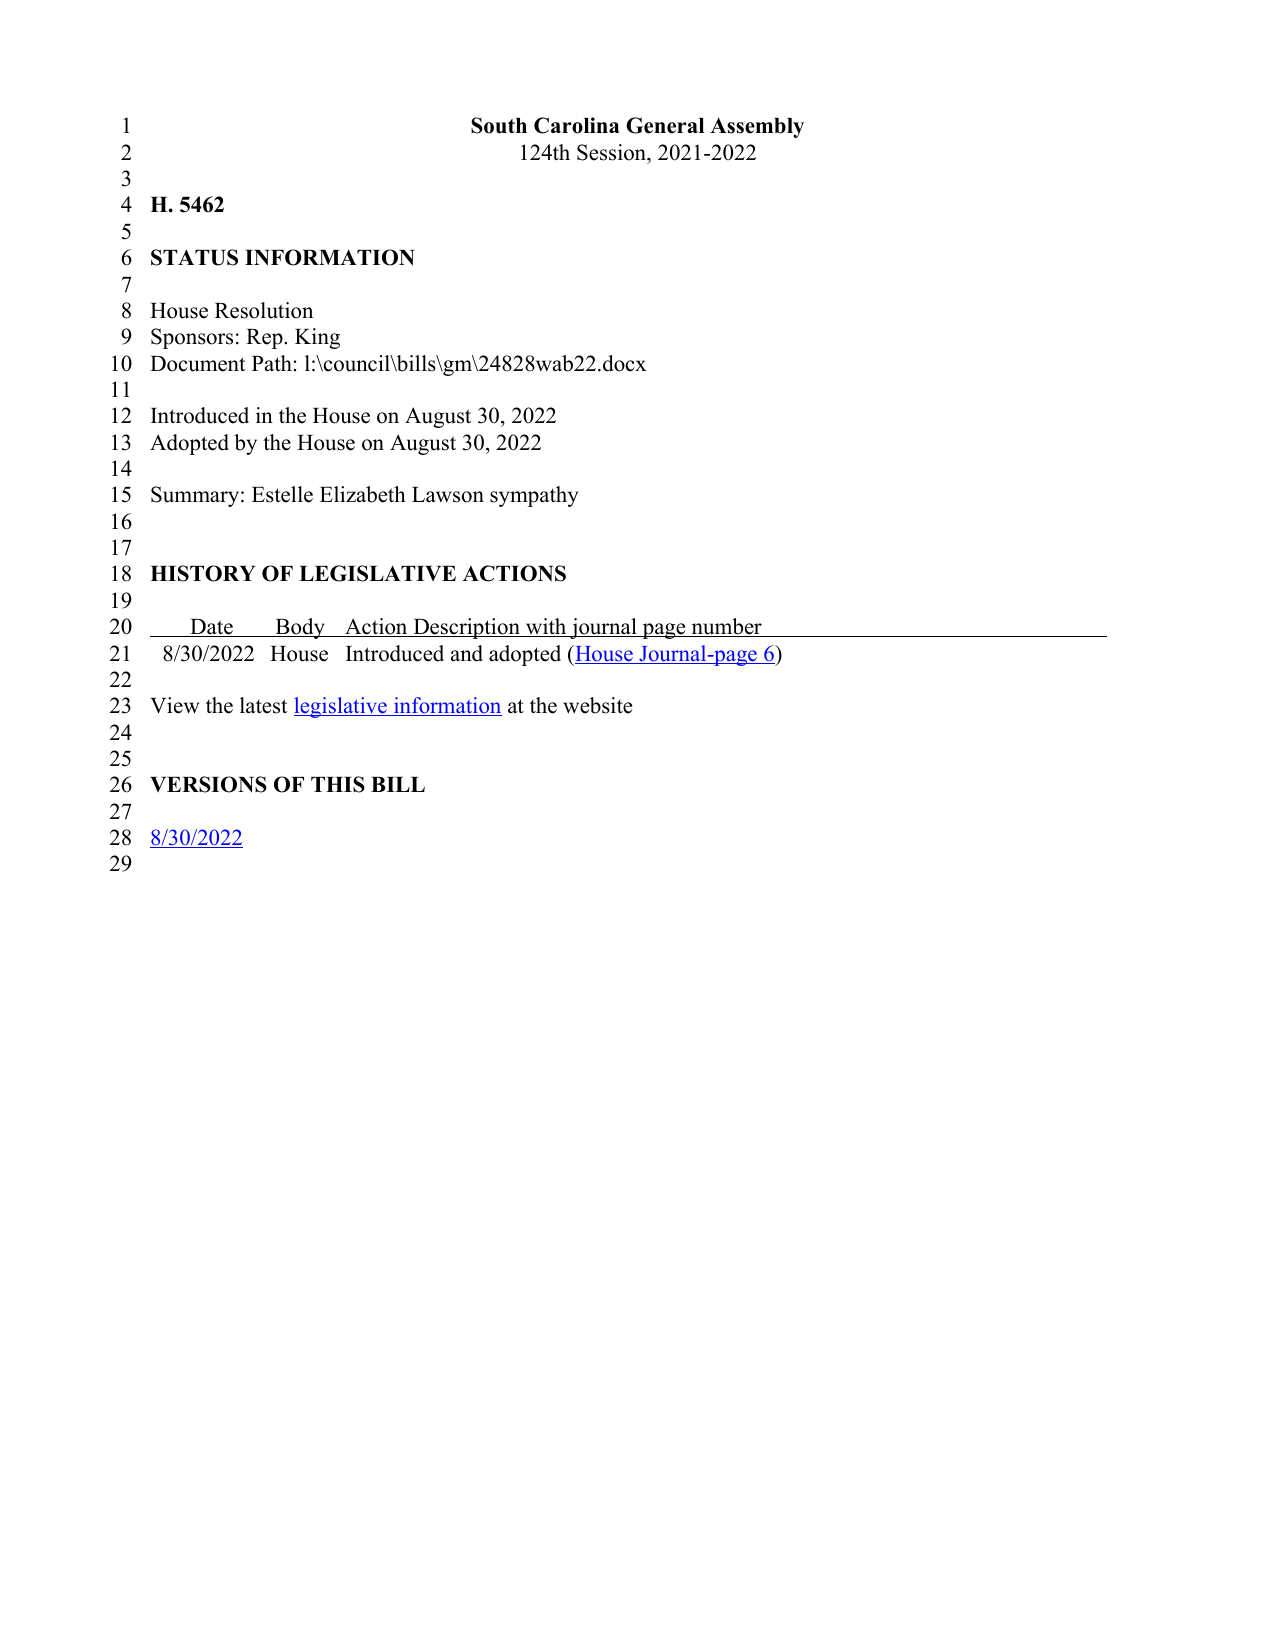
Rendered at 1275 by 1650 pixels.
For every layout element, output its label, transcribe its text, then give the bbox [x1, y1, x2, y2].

text Adopted by the House on August 30, 2022 [150, 429, 1125, 455]
text House Resolution [150, 297, 1125, 323]
text 8/30/2022 House Introduced and adopted (House Journal-page 6) [150, 639, 1125, 666]
text View the latest legislative information at the website [150, 692, 1125, 719]
text HISTORY OF LEGISLATIVE ACTIONS [150, 561, 1125, 587]
text Document Path: l:\council\bills\gm\24828wab22.docx [150, 350, 1125, 376]
text STATUS INFORMATION [150, 244, 1125, 271]
text H. 5462 [150, 192, 1125, 218]
text VERSIONS OF THIS BILL [150, 771, 1125, 798]
text Summary: Estelle Elizabeth Lawson sympathy [150, 481, 1125, 508]
text Introduced in the House on August 30, 2022 [150, 402, 1125, 429]
text 8/30/2022 [150, 824, 1125, 850]
text 124th Session, 2021-2022 [150, 139, 1125, 165]
text Sponsors: Rep. King [150, 323, 1125, 350]
text Date Body Action Description with journal page number [150, 613, 1125, 639]
text South Carolina General Assembly [150, 112, 1125, 139]
